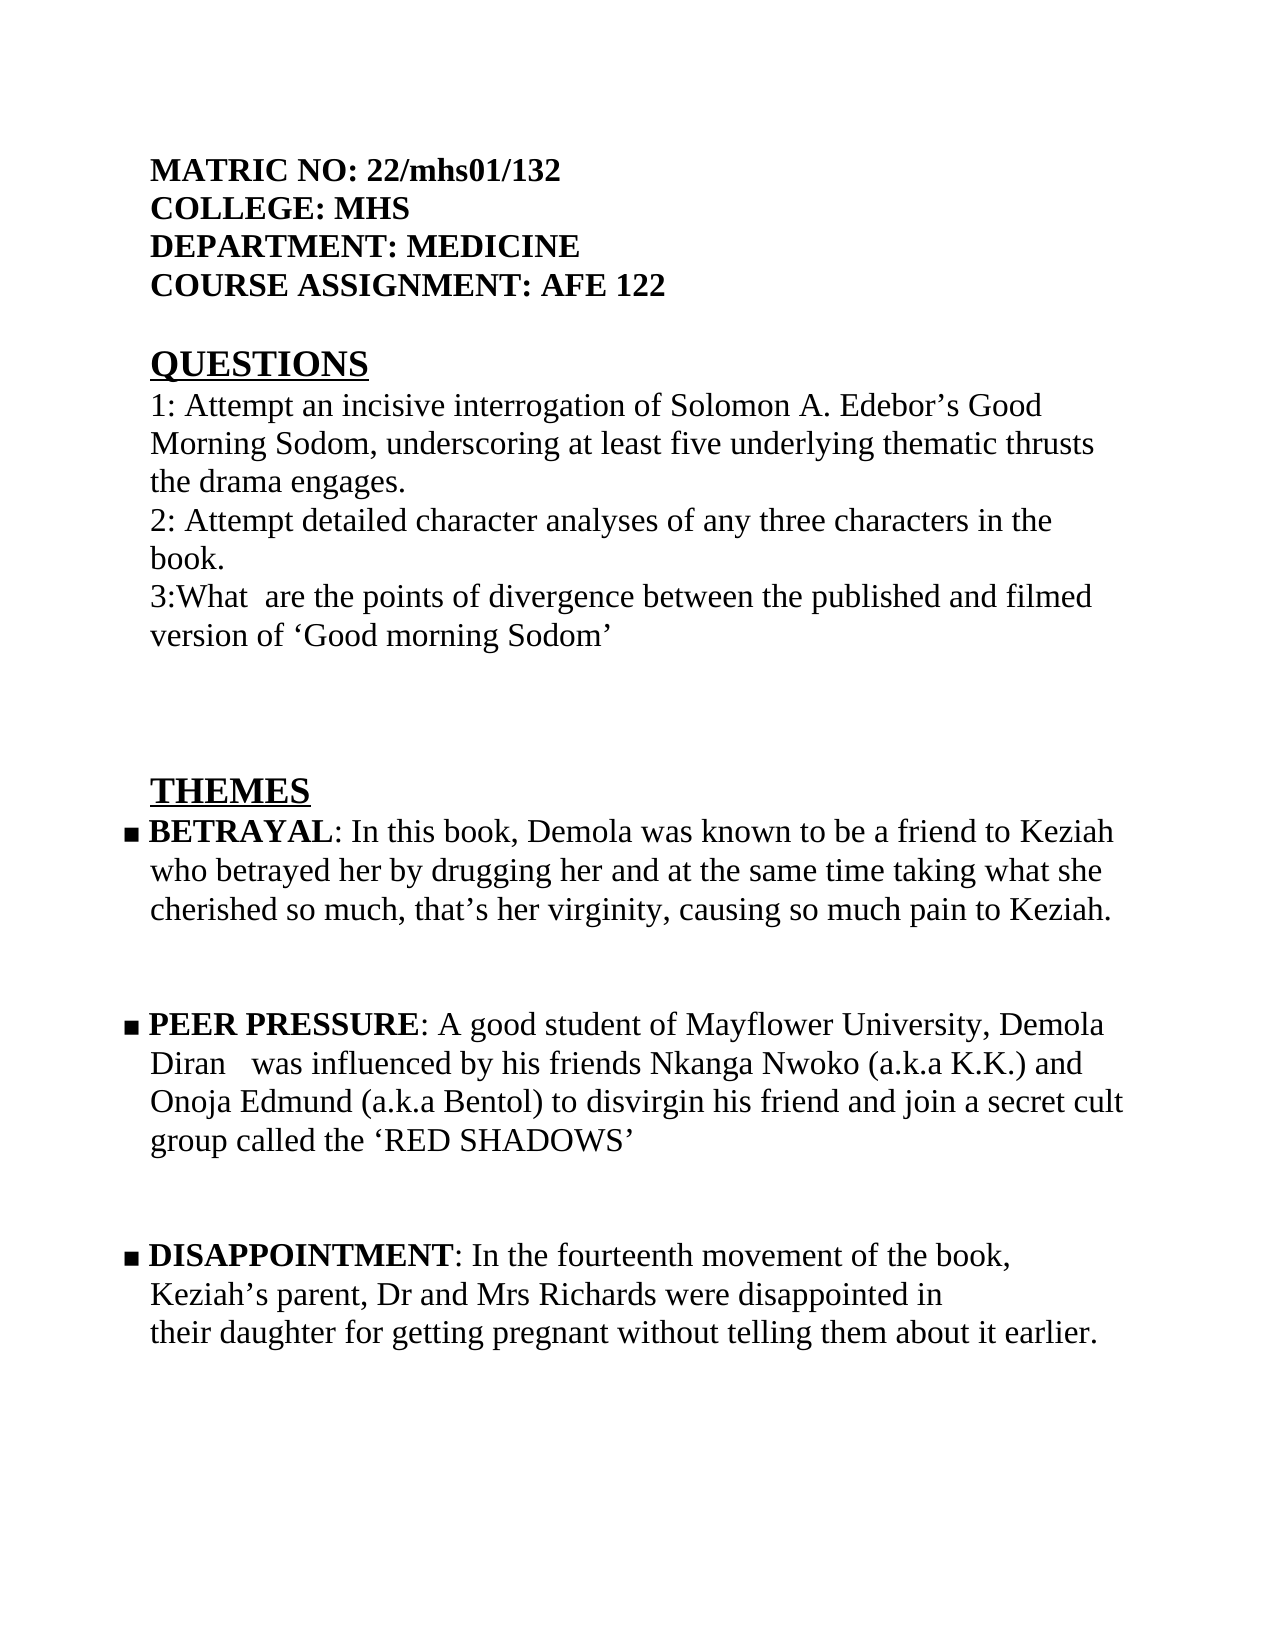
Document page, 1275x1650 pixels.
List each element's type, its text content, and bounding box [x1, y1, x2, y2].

text ▪ DISAPPOINTMENT: In the fourteenth movement of the book, Keziah’s parent, Dr and Mrs Richards were disappointed in their daughter for getting pregnant without telling them about it earlier. [122, 1235, 1125, 1351]
text QUESTIONS [150, 342, 1125, 385]
text ▪ BETRAYAL: In this book, Demola was known to be a friend to Keziah who betrayed her by drugging her and at the same time taking what she cherished so much, that’s her virginity, causing so much pain to Keziah. [122, 811, 1125, 927]
text MATRIC NO: 22/mhs01/132 [150, 150, 1125, 188]
text DEPARTMENT: MEDICINE [150, 227, 1125, 265]
text ▪ PEER PRESSURE: A good student of Mayflower University, Demola Diran was influenced by his friends Nkanga Nwoko (a.k.a K.K.) and Onoja Edmund (a.k.a Bentol) to disvirgin his friend and join a secret cult group called the ‘RED SHADOWS’ [122, 1004, 1125, 1158]
text 3:What are the points of divergence between the published and filmed version of ‘Good morning Sodom’ [150, 576, 1125, 653]
text THEMES [150, 768, 1125, 811]
text COURSE ASSIGNMENT: AFE 122 [150, 265, 1125, 303]
text 1: Attempt an incisive interrogation of Solomon A. Edebor’s Good Morning Sodom, underscoring at least five underlying thematic thrusts the drama engages. [150, 385, 1125, 500]
text COLLEGE: MHS [150, 188, 1125, 227]
text 2: Attempt detailed character analyses of any three characters in the book. [150, 500, 1125, 576]
